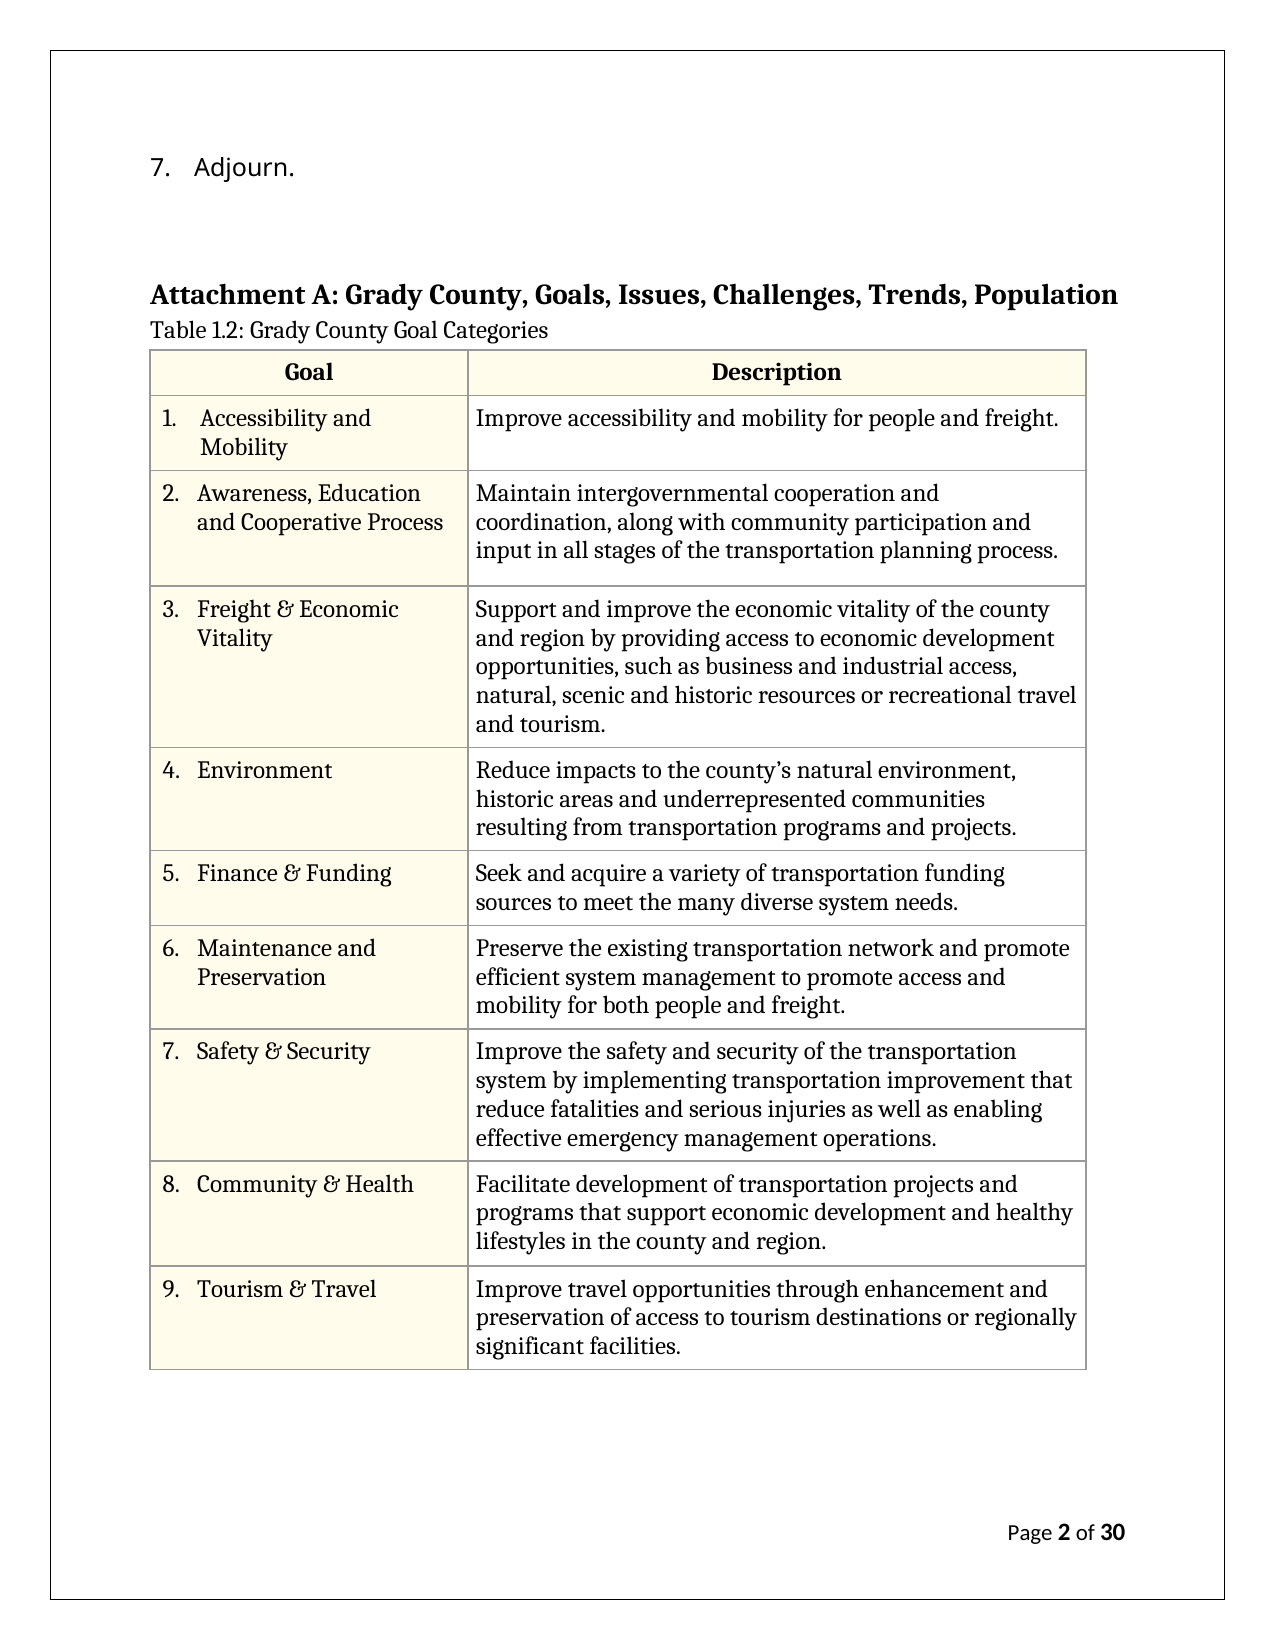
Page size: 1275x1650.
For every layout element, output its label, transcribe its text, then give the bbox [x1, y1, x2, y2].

table_cell Community & Health [151, 1162, 467, 1265]
table_header Goal [151, 351, 467, 395]
list Adjourn. [150, 150, 1125, 184]
table_cell Awareness, Education and Cooperative Process [151, 471, 467, 585]
table_cell Freight & Economic Vitality [151, 587, 467, 746]
table_cell Finance & Funding [151, 851, 467, 924]
table_cell Maintenance and Preservation [151, 926, 467, 1028]
table_cell Support and improve the economic vitality of the county and region by providing access to economic development opportunities, such as business and industrial access, natural, scenic and historic resources or recreational travel and tourism. [469, 587, 1085, 746]
subtitle Table 1.2: Grady County Goal Categories [150, 316, 1125, 344]
table_cell Accessibility and Mobility [151, 396, 467, 469]
table_cell Environment [151, 748, 467, 850]
table_cell Improve accessibility and mobility for people and freight. [469, 396, 1085, 469]
table_cell Maintain intergovernmental cooperation and coordination, along with community participation and input in all stages of the transportation planning process. [469, 471, 1085, 585]
table_cell Seek and acquire a variety of transportation funding sources to meet the many diverse system needs. [469, 851, 1085, 924]
table_cell Improve travel opportunities through enhancement and preservation of access to tourism destinations or regionally significant facilities. [469, 1267, 1085, 1369]
table_cell Tourism & Travel [151, 1267, 467, 1369]
table_cell Safety & Security [151, 1030, 467, 1160]
table_cell Reduce impacts to the county’s natural environment, historic areas and underrepresented communities resulting from transportation programs and projects. [469, 748, 1085, 850]
table_cell Facilitate development of transportation projects and programs that support economic development and healthy lifestyles in the county and region. [469, 1162, 1085, 1265]
table_header Description [469, 351, 1085, 395]
list Attachment A: Grady County, Goals, Issues, Challenges, Trends, Population [150, 278, 1125, 312]
table_cell Preserve the existing transportation network and promote efficient system management to promote access and mobility for both people and freight. [469, 926, 1085, 1028]
table_cell Improve the safety and security of the transportation system by implementing transportation improvement that reduce fatalities and serious injuries as well as enabling effective emergency management operations. [469, 1030, 1085, 1160]
